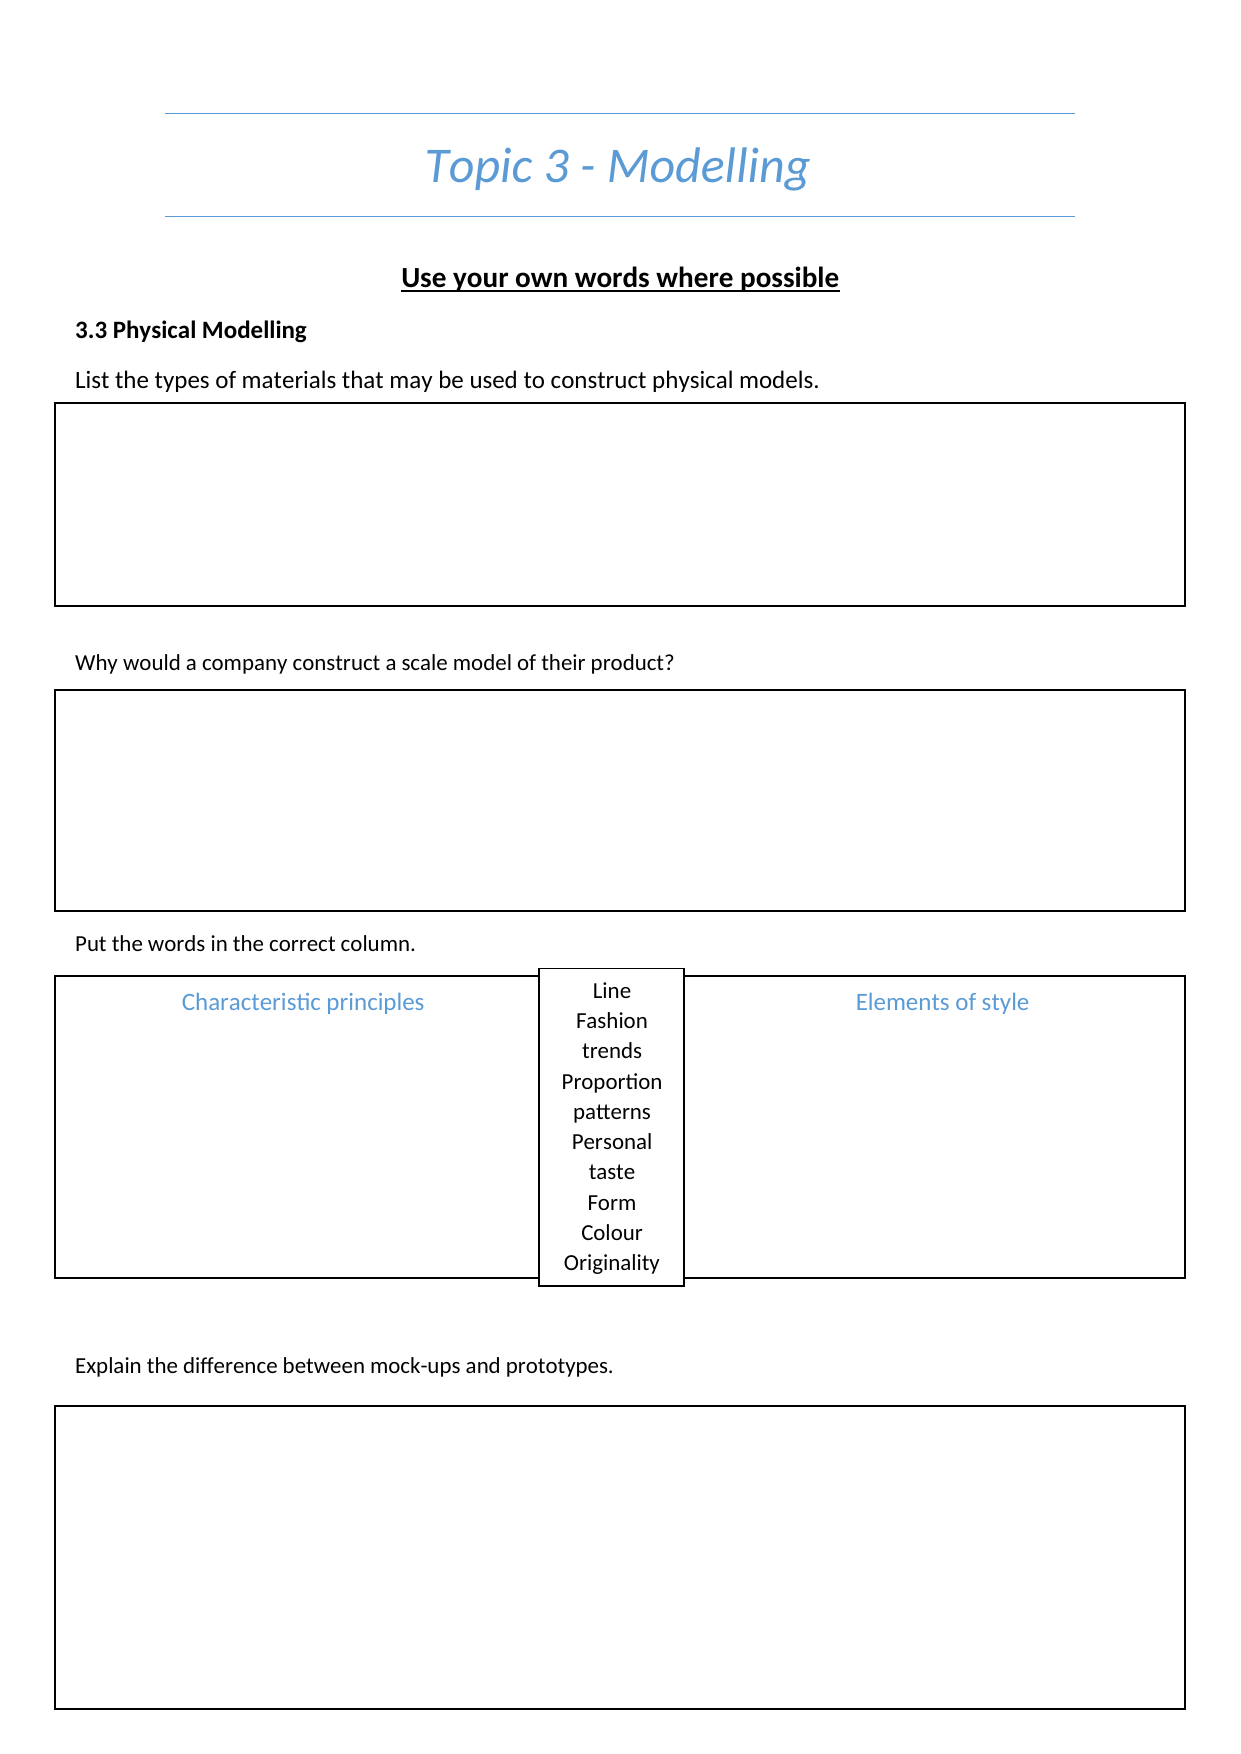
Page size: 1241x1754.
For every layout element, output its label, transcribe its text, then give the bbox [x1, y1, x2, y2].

text Topic 3 - Modelling [165, 114, 1075, 216]
text Why would a company construct a scale model of their product? [75, 648, 1165, 676]
text Put the words in the correct column. [75, 929, 1165, 957]
text Use your own words where possible [75, 259, 1165, 295]
text Explain the difference between mock-ups and prototypes. [75, 1351, 1165, 1379]
text List the types of materials that may be used to construct physical models. [75, 364, 1165, 395]
text 3.3 Physical Modelling [75, 315, 1165, 345]
